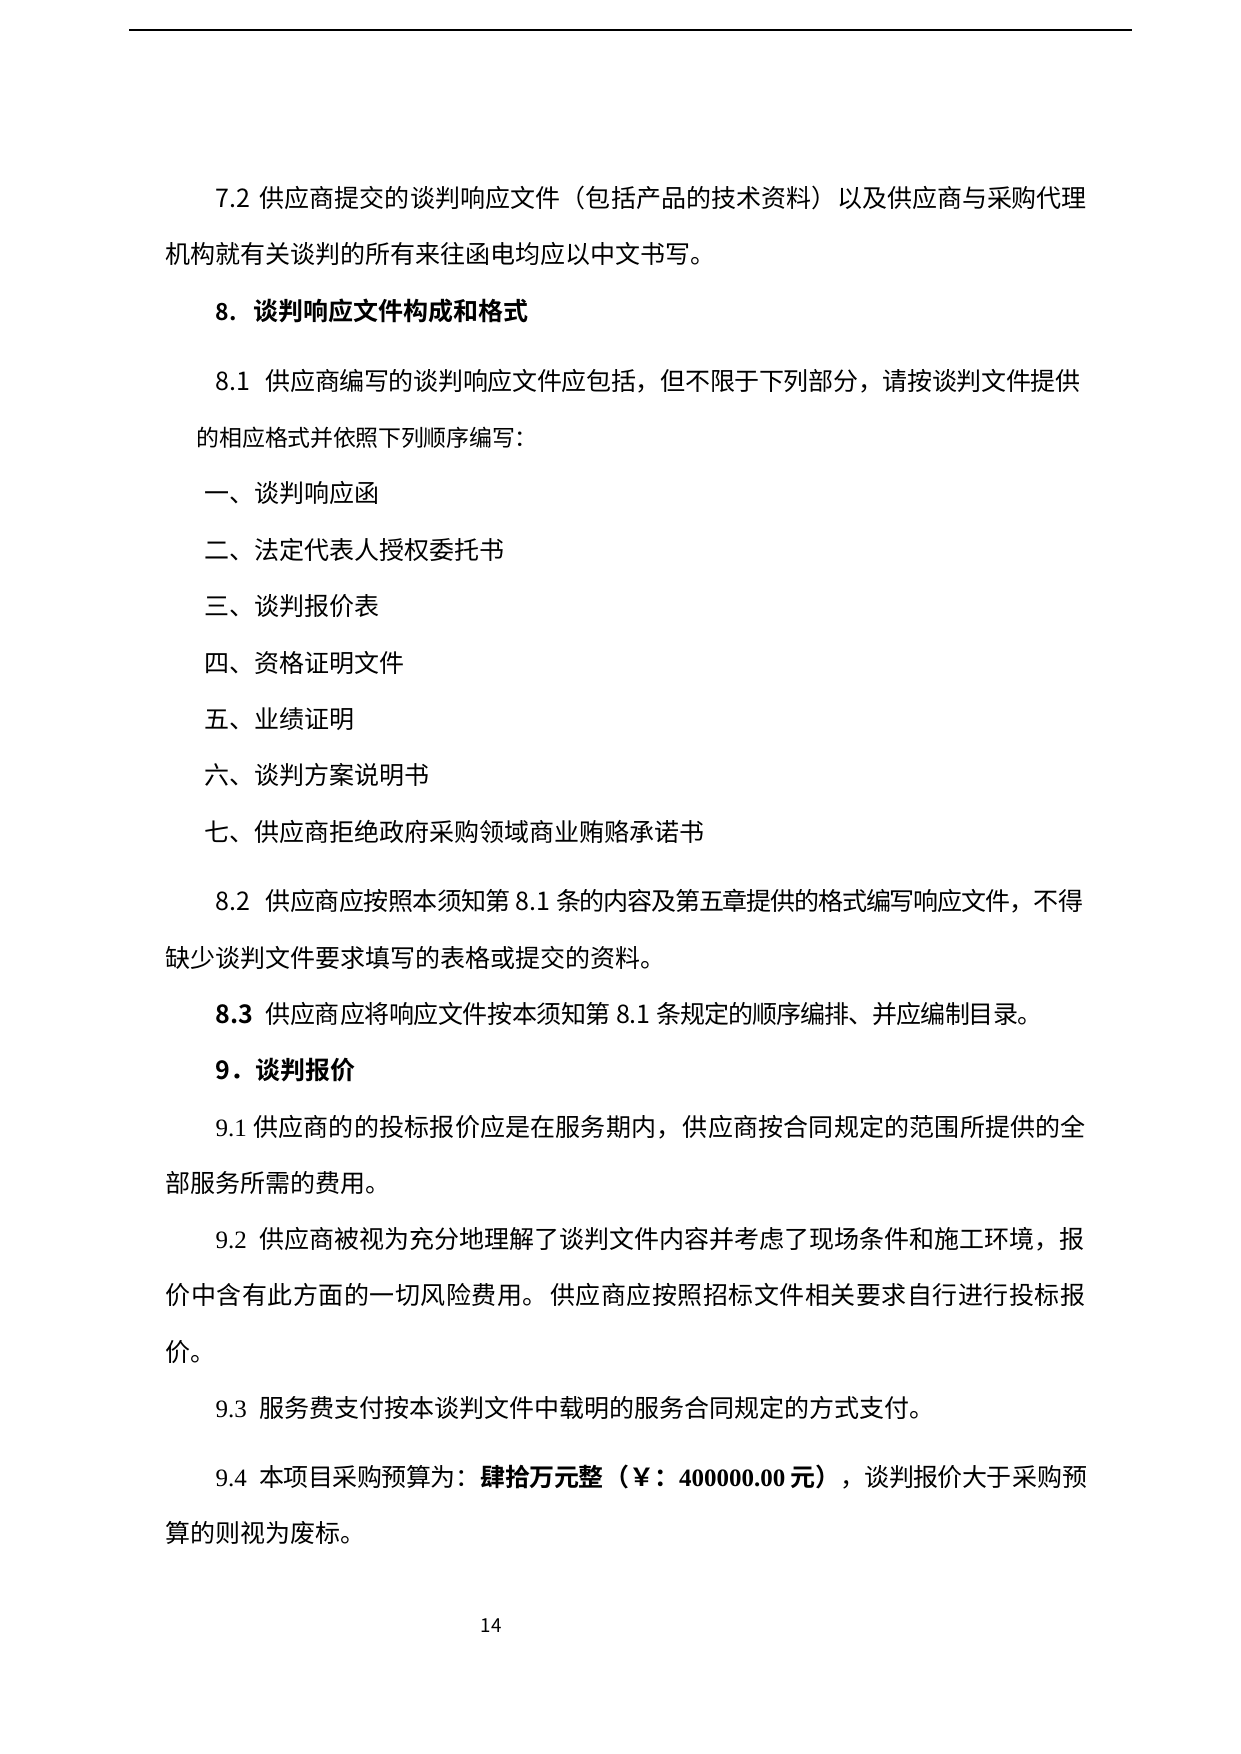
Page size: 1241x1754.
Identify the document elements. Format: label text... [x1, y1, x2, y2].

list 供应商应按照本须知第 8.1 条的内容及第五章提供的格式编写响应文件，不得缺少谈判文件要求填写的表格或提交的资料。 [165, 866, 1087, 978]
list 三、谈判报价表 [129, 571, 679, 627]
list 本项目采购预算为：肆拾万元整（￥：400000.00元），谈判报价大于采购预算的则视为废标。 [165, 1442, 1087, 1554]
list 供应商编写的谈判响应文件应包括，但不限于下列部分，请按谈判文件提供 [215, 345, 1132, 401]
list 的相应格式并依照下列顺序编写： [129, 402, 679, 458]
list 供应商的的投标报价应是在服务期内，供应商按合同规定的范围所提供的全部服务所需的费用。 [165, 1091, 1087, 1203]
list 二、法定代表人授权委托书 [129, 514, 679, 571]
list 四、资格证明文件 [129, 627, 679, 683]
list 一、谈判响应函 [129, 458, 679, 514]
list 六、谈判方案说明书 [129, 740, 679, 796]
list 供应商应将响应文件按本须知第 8.1 条规定的顺序编排、并应编制目录。9．谈判报价 [215, 978, 1066, 1091]
list 五、业绩证明 [129, 683, 679, 739]
list 服务费支付按本谈判文件中载明的服务合同规定的方式支付。 [215, 1372, 1132, 1428]
list 七、供应商拒绝政府采购领域商业贿赂承诺书 [129, 796, 816, 852]
list 供应商提交的谈判响应文件（包括产品的技术资料）以及供应商与采购代理机构就有关谈判的所有来往函电均应以中文书写。 [165, 162, 1087, 275]
subtitle 谈判响应文件构成和格式 [215, 275, 1132, 331]
list 供应商被视为充分地理解了谈判文件内容并考虑了现场条件和施工环境，报价中含有此方面的一切风险费用。供应商应按照招标文件相关要求自行进行投标报价。 [165, 1203, 1087, 1372]
